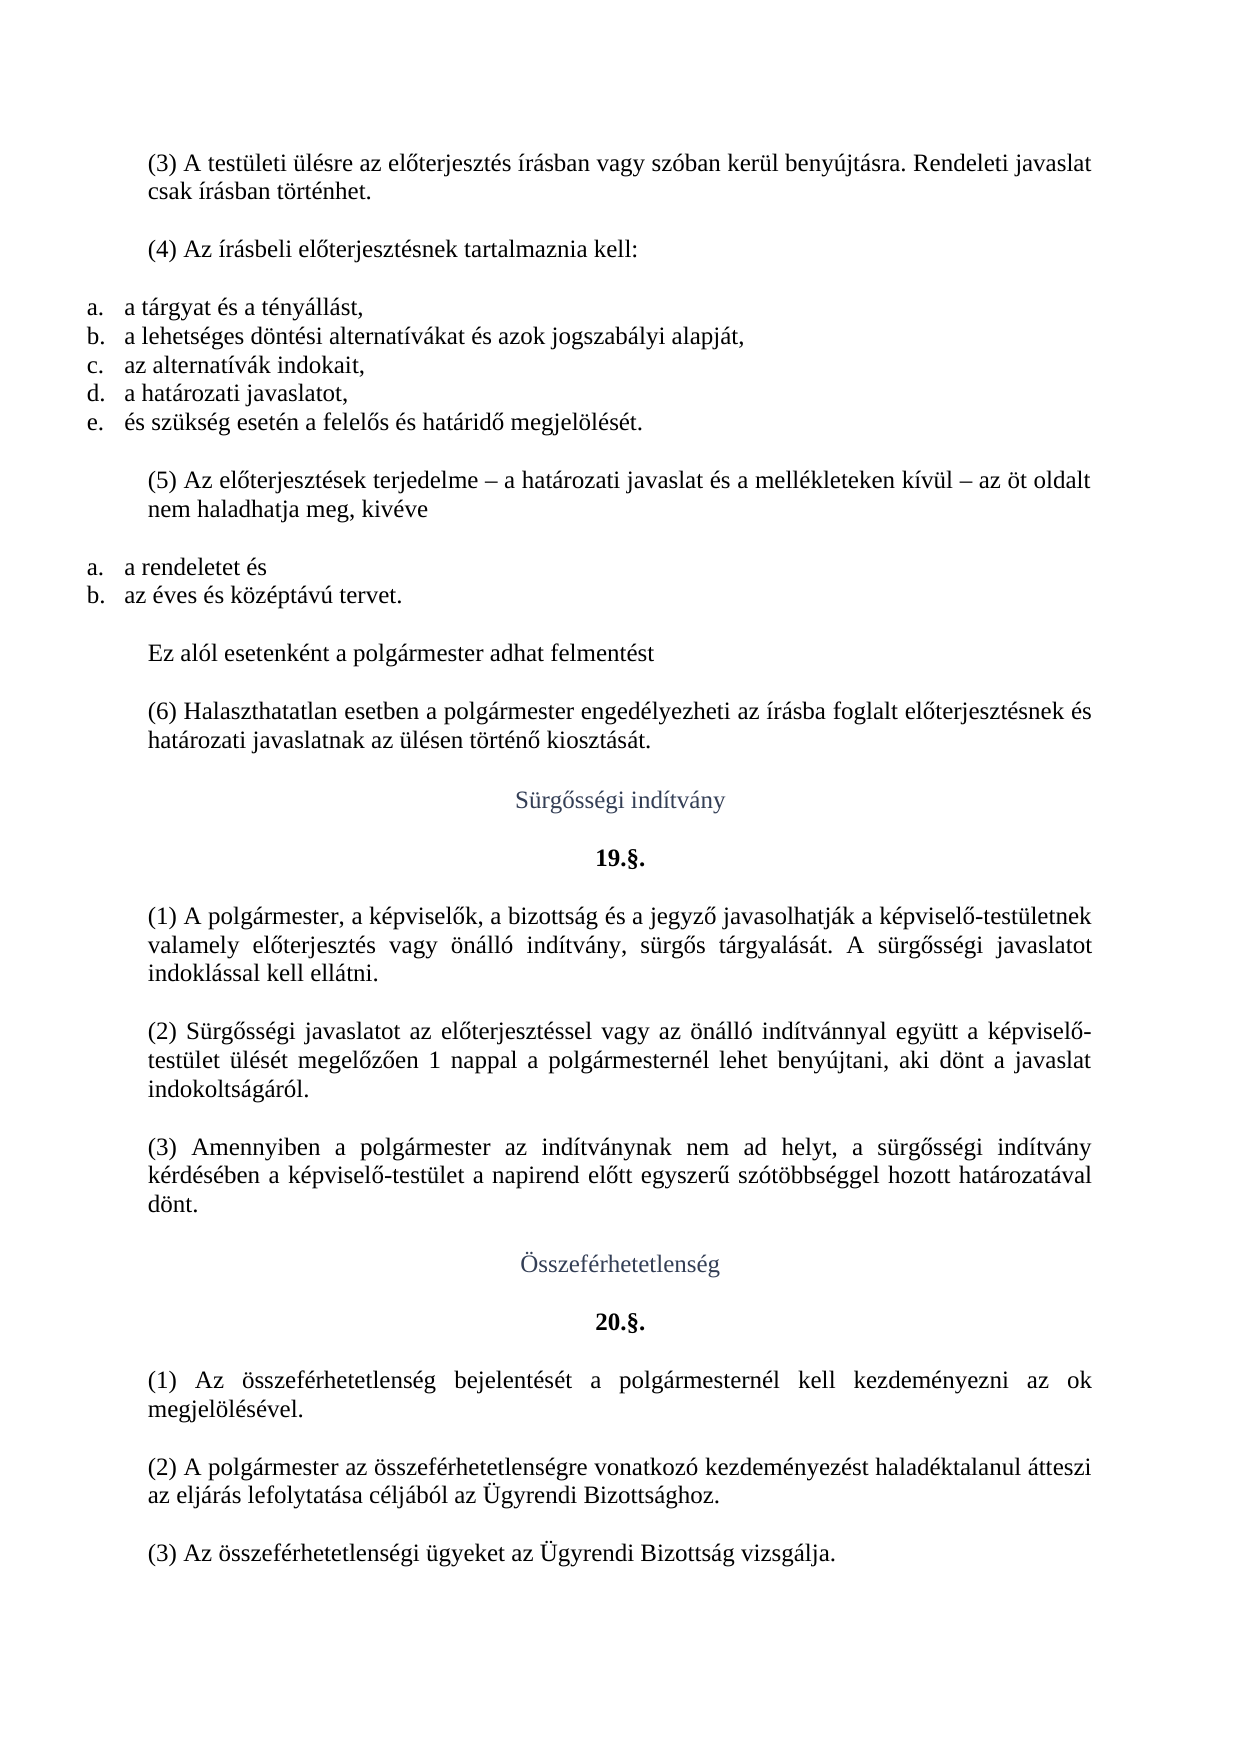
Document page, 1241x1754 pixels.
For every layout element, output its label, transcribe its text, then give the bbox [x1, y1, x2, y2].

text Sürgősségi indítvány [148, 785, 1093, 814]
text Összeférhetetlenség [148, 1249, 1093, 1278]
text Ez alól esetenként a polgármester adhat felmentést [148, 638, 1093, 667]
text (6) Halaszthatatlan esetben a polgármester engedélyezheti az írásba foglalt előterjesztésnek és határozati javaslatnak az ülésen történő kiosztását. [148, 696, 1093, 754]
list és szükség esetén a felelős és határidő megjelölését. [87, 407, 1093, 436]
list az éves és középtávú tervet. [87, 581, 1093, 609]
text (5) Az előterjesztések terjedelme – a határozati javaslat és a mellékleteken kívül – az öt oldalt nem haladhatja meg, kivéve [148, 465, 1093, 523]
list a lehetséges döntési alternatívákat és azok jogszabályi alapját, [87, 321, 1093, 350]
text (2) A polgármester az összeférhetetlenségre vonatkozó kezdeményezést haladéktalanul átteszi az eljárás lefolytatása céljából az Ügyrendi Bizottsághoz. [148, 1452, 1093, 1509]
list a rendeletet és [87, 552, 1093, 581]
text (4) Az írásbeli előterjesztésnek tartalmaznia kell: [148, 234, 1093, 263]
text (3) Az összeférhetetlenségi ügyeket az Ügyrendi Bizottság vizsgálja. [148, 1538, 1093, 1567]
list az alternatívák indokait, [87, 350, 1093, 378]
text 20.§. [148, 1307, 1093, 1336]
text (3) Amennyiben a polgármester az indítványnak nem ad helyt, a sürgősségi indítvány kérdésében a képviselő-testület a napirend előtt egyszerű szótöbbséggel hozott határozatával dönt. [148, 1132, 1093, 1218]
list a határozati javaslatot, [87, 378, 1093, 407]
text (1) A polgármester, a képviselők, a bizottság és a jegyző javasolhatják a képviselő-testületnek valamely előterjesztés vagy önálló indítvány, sürgős tárgyalását. A sürgősségi javaslatot indoklással kell ellátni. [148, 901, 1093, 987]
text (2) Sürgősségi javaslatot az előterjesztéssel vagy az önálló indítvánnyal együtt a képviselő-testület ülését megelőzően 1 nappal a polgármesternél lehet benyújtani, aki dönt a javaslat indokoltságáról. [148, 1016, 1093, 1103]
text 19.§. [148, 843, 1093, 872]
list a tárgyat és a tényállást, [87, 292, 1093, 321]
text (1) Az összeférhetetlenség bejelentését a polgármesternél kell kezdeményezni az ok megjelölésével. [148, 1365, 1093, 1423]
text (3) A testületi ülésre az előterjesztés írásban vagy szóban kerül benyújtásra. Rendeleti javaslat csak írásban történhet. [148, 148, 1093, 205]
